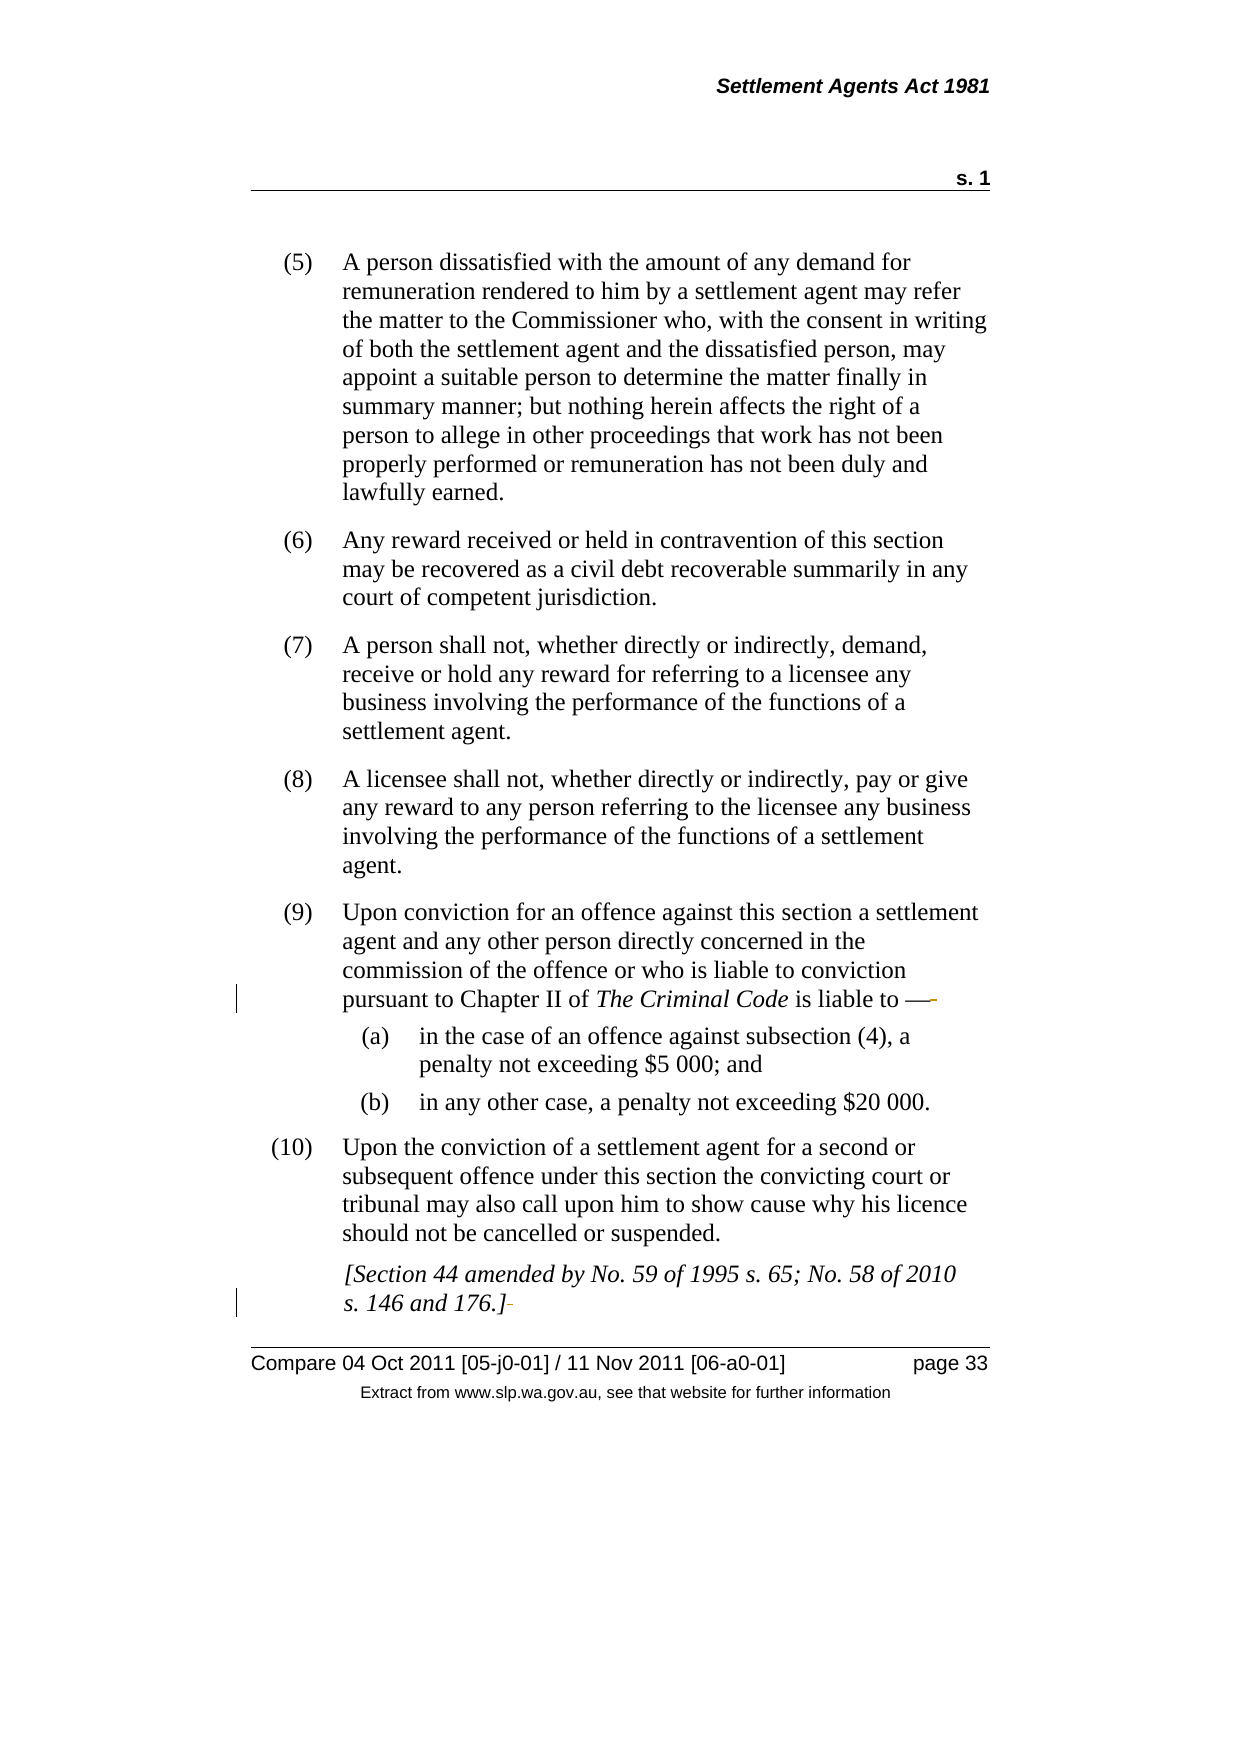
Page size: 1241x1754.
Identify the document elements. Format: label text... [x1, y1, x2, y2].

text (b) in any other case, a penalty not exceeding $20 000. [251, 1087, 990, 1115]
text [Section 44 amended by No. 59 of 1995 s. 65; No. 58 of 2010 s. 146 and 176.] [251, 1259, 990, 1317]
text (8) A licensee shall not, whether directly or indirectly, pay or give any reward to any person referring to the licensee any business involving the performance of the functions of a settlement agent. [251, 764, 990, 879]
text (7) A person shall not, whether directly or indirectly, demand, receive or hold any reward for referring to a licensee any business involving the performance of the functions of a settlement agent. [251, 630, 990, 745]
text (9) Upon conviction for an offence against this section a settlement agent and any other person directly concerned in the commission of the offence or who is liable to conviction pursuant to Chapter II of The Criminal Code is liable to — [251, 897, 990, 1012]
text (5) A person dissatisfied with the amount of any demand for remuneration rendered to him by a settlement agent may refer the matter to the Commissioner who, with the consent in writing of both the settlement agent and the dissatisfied person, may appoint a suitable person to determine the matter finally in summary manner; but nothing herein affects the right of a person to allege in other proceedings that work has not been properly performed or remuneration has not been duly and lawfully earned. [251, 247, 990, 506]
text (a) in the case of an offence against subsection (4), a penalty not exceeding $5 000; and [251, 1021, 990, 1078]
text (10) Upon the conviction of a settlement agent for a second or subsequent offence under this section the convicting court or tribunal may also call upon him to show cause why his licence should not be cancelled or suspended. [251, 1132, 990, 1247]
text (6) Any reward received or held in contravention of this section may be recovered as a civil debt recoverable summarily in any court of competent jurisdiction. [251, 525, 990, 611]
